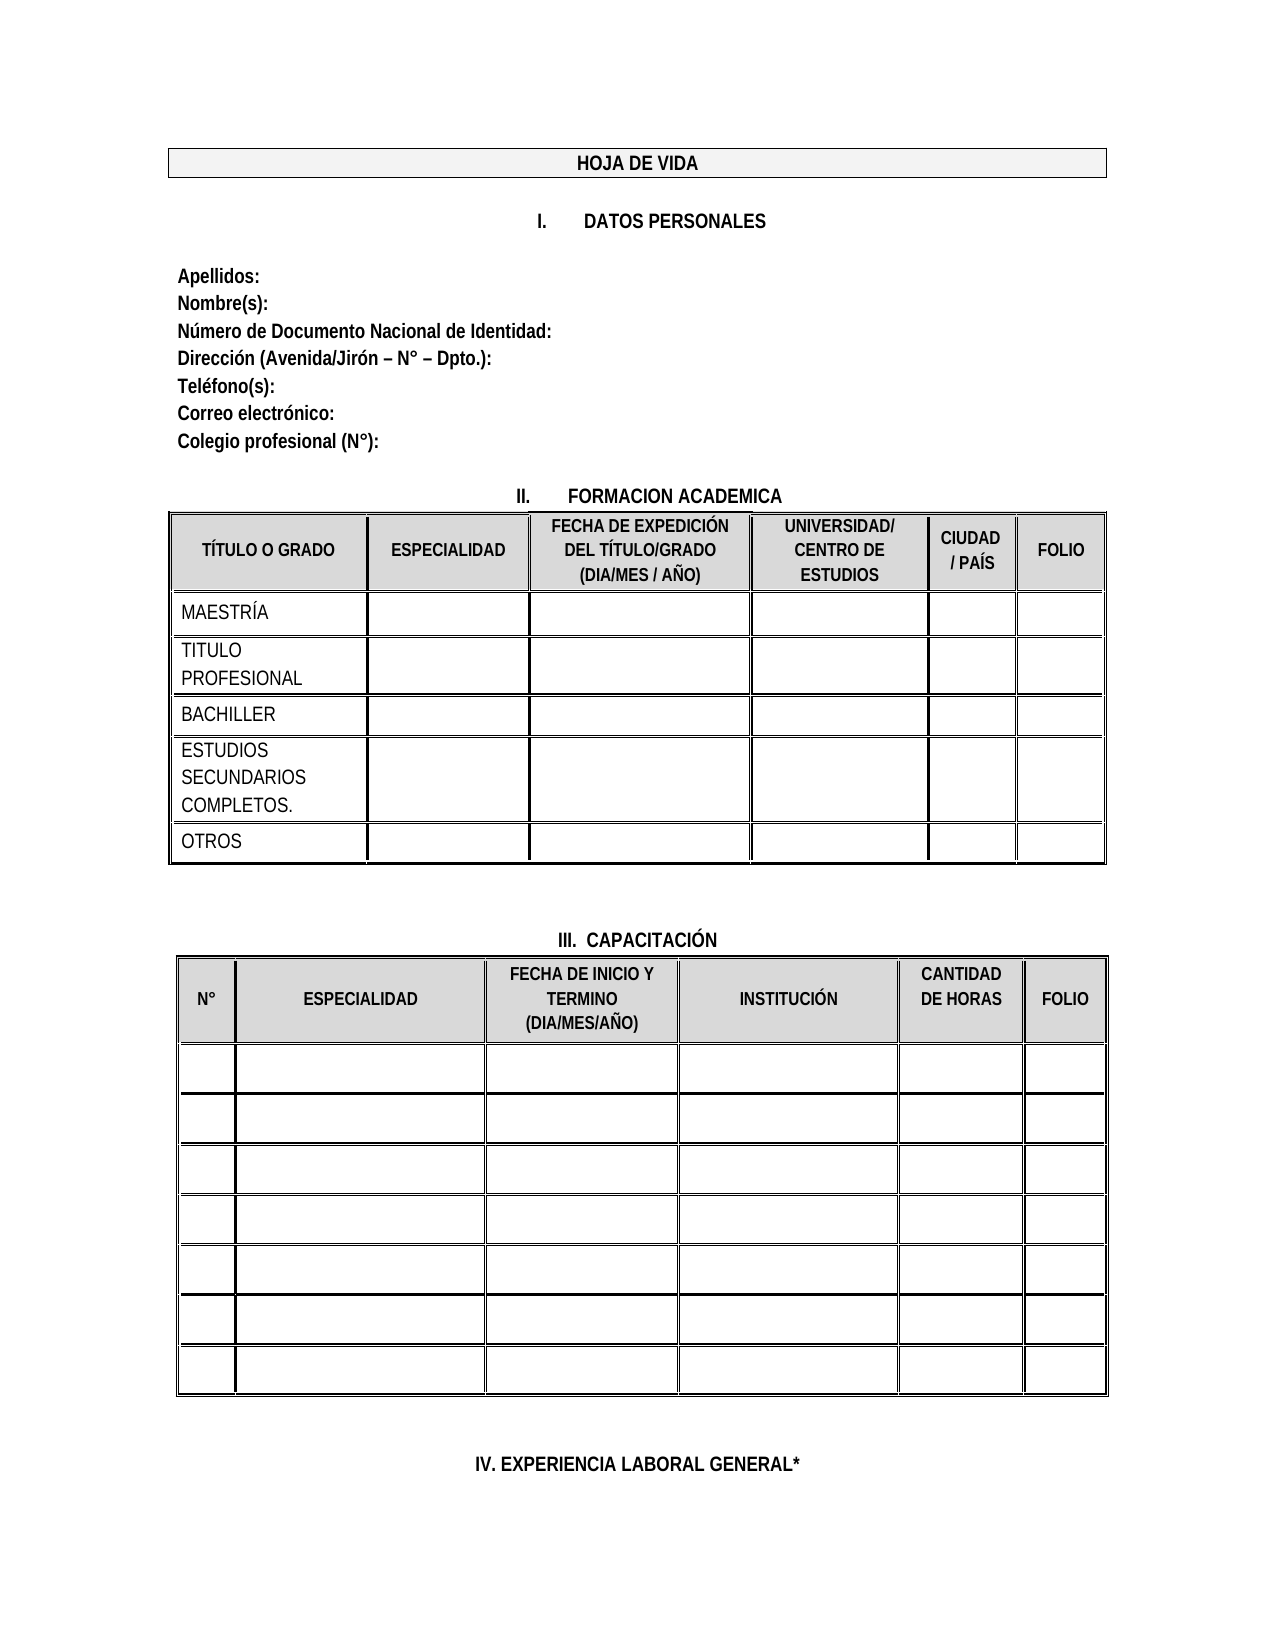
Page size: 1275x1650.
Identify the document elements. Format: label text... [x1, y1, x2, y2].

table_cell [487, 1095, 677, 1142]
table_header CANTIDAD DE HORAS [899, 957, 1024, 1042]
table_cell [680, 1296, 897, 1343]
table_cell OTROS [170, 821, 367, 862]
table_cell [680, 1095, 897, 1142]
table_cell [930, 638, 1015, 693]
table_cell [367, 824, 529, 862]
table_cell TITULO PROFESIONAL [170, 635, 367, 693]
table_cell [531, 697, 749, 734]
table_cell [900, 1296, 1022, 1343]
table_cell [1018, 693, 1104, 734]
table_cell ESTUDIOS SECUNDARIOS COMPLETOS. [172, 735, 366, 821]
table_header TÍTULO O GRADO [172, 513, 367, 589]
table_cell [177, 1293, 234, 1343]
table_cell [177, 1243, 235, 1293]
table_cell [179, 1142, 234, 1192]
table_cell [900, 1045, 1022, 1092]
table_cell [930, 593, 1015, 635]
table_cell [237, 1296, 484, 1343]
table_header FOLIO [1024, 959, 1105, 1042]
table_cell [753, 593, 927, 635]
table_header ESPECIALIDAD [367, 515, 529, 589]
table_cell [1024, 1042, 1107, 1092]
table_cell [487, 1045, 677, 1092]
text Teléfono(s): [177, 374, 1098, 398]
table_header INSTITUCIÓN [679, 959, 899, 1042]
table_cell [1026, 1293, 1107, 1343]
list DATOS PERSONALES [215, 209, 1098, 233]
table_cell [753, 738, 927, 821]
table_cell [237, 1146, 484, 1192]
table_cell MAESTRÍA [172, 590, 366, 635]
table_cell [753, 697, 927, 734]
table_cell [1018, 735, 1104, 821]
table_cell [531, 738, 749, 821]
table_cell [680, 1246, 897, 1293]
table_cell [237, 1095, 484, 1142]
text Nombre(s): [177, 291, 1098, 315]
table_header FECHA DE INICIO Y TERMINO (DIA/MES/AÑO) [486, 959, 678, 1042]
table_cell [369, 738, 528, 821]
table_cell [900, 1246, 1022, 1293]
table_header N° [179, 959, 235, 1042]
table_cell [179, 1343, 235, 1393]
table_header UNIVERSIDAD/ CENTRO DE ESTUDIOS [751, 515, 928, 589]
table_cell [487, 1246, 677, 1293]
table_cell [531, 638, 749, 693]
table_cell [1024, 1343, 1106, 1393]
table_cell [1024, 1243, 1107, 1293]
text Dirección (Avenida/Jirón – N° – Dpto.): [177, 346, 1098, 370]
table_cell [930, 697, 1015, 734]
text Apellidos: [177, 264, 1098, 288]
table_cell [1018, 590, 1104, 635]
table_cell [369, 638, 528, 693]
table_cell [1017, 821, 1105, 862]
table_cell [928, 824, 1017, 862]
table_cell [679, 1347, 899, 1393]
table_header CIUDAD / PAÍS [928, 515, 1017, 589]
table_cell [900, 1146, 1022, 1192]
table_cell [1017, 635, 1105, 693]
table_cell [1026, 1142, 1106, 1192]
table_cell [177, 1042, 235, 1092]
table_cell [237, 1246, 484, 1293]
table_cell [369, 697, 528, 734]
table_cell [487, 1146, 677, 1192]
table_header FOLIO [1017, 515, 1104, 589]
text Correo electrónico: [177, 401, 1098, 425]
table_cell [487, 1196, 677, 1243]
table_cell [680, 1146, 897, 1192]
table_header FECHA DE EXPEDICIÓN DEL TÍTULO/GRADO (DIA/MES / AÑO) [529, 513, 751, 589]
table_cell [930, 738, 1015, 821]
table_cell [486, 1347, 678, 1393]
table_cell [899, 1343, 1024, 1393]
table_cell [237, 1045, 484, 1092]
table_cell [900, 1196, 1022, 1243]
list FORMACION ACADEMICA [215, 484, 1098, 508]
table_cell [531, 593, 749, 635]
table_cell [235, 1347, 486, 1393]
table_cell [237, 1196, 484, 1243]
table_cell [487, 1296, 677, 1343]
table_cell [680, 1045, 897, 1092]
table_header ESPECIALIDAD [235, 959, 486, 1042]
table_cell [179, 1092, 234, 1142]
table_cell [369, 593, 528, 635]
table_cell [680, 1196, 897, 1243]
text HOJA DE VIDA [169, 149, 1106, 177]
text IV. EXPERIENCIA LABORAL GENERAL* [177, 1452, 1098, 1476]
text III. CAPACITACIÓN [177, 928, 1098, 952]
text Colegio profesional (N°): [177, 429, 1098, 453]
table_cell [529, 821, 751, 862]
table_cell [179, 1193, 234, 1243]
text Número de Documento Nacional de Identidad: [177, 319, 1098, 343]
table_cell [900, 1095, 1022, 1142]
table_cell [1026, 1092, 1105, 1142]
table_cell [1026, 1193, 1106, 1243]
table_cell [753, 638, 927, 693]
table_cell [751, 824, 928, 862]
table_cell BACHILLER [172, 693, 366, 734]
